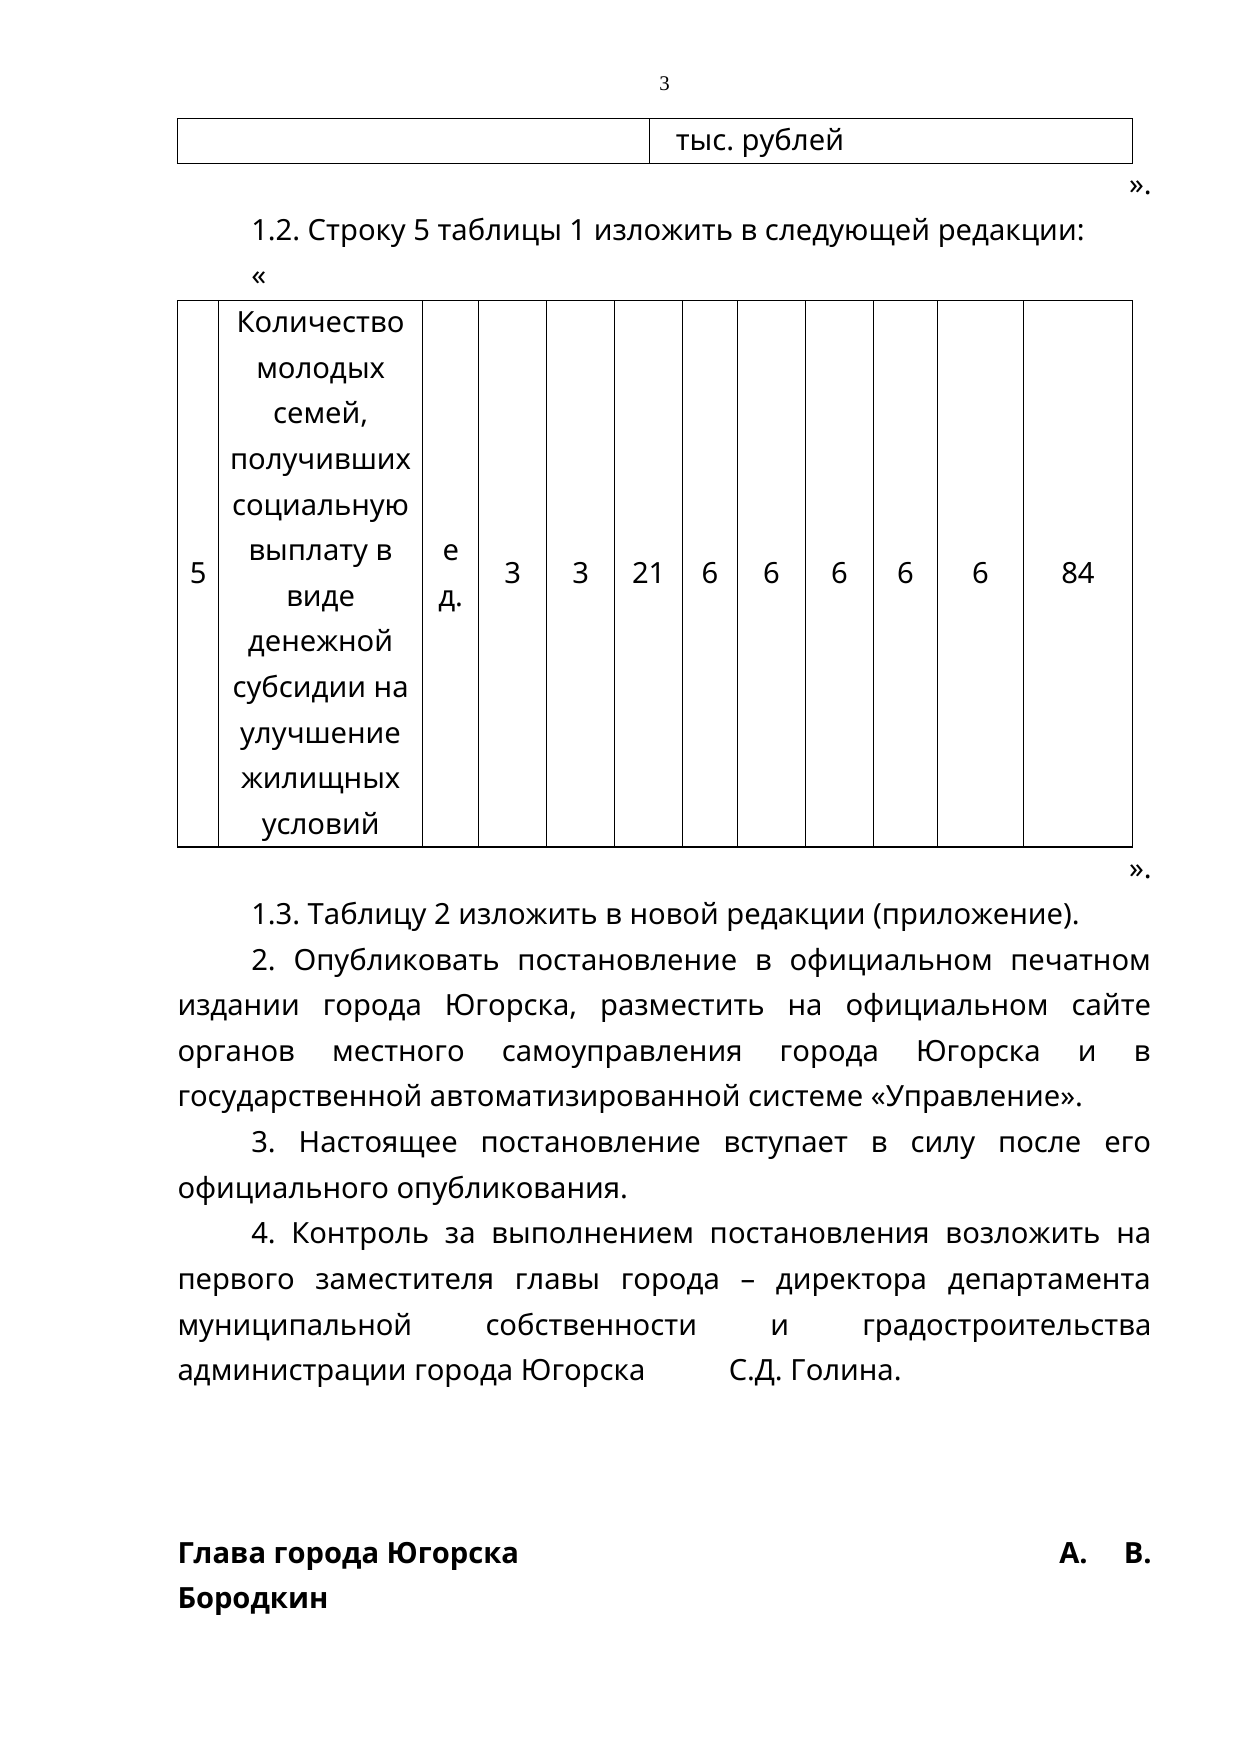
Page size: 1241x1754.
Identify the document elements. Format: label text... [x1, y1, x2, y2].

text 3. Настоящее постановление вступает в силу после его официального опубликования. [177, 1121, 1152, 1207]
table_header 84 [1024, 301, 1132, 846]
table_header 21 [615, 301, 682, 846]
table_header Количество молодых семей, получивших социальную выплату в виде денежной субсидии на улучшение жилищных условий [219, 301, 422, 846]
table_header 3 [479, 301, 546, 846]
text 2. Опубликовать постановление в официальном печатном издании города Югорска, разместить на официальном сайте органов местного самоуправления города Югорска и в государственной автоматизированной системе «Управление». [177, 939, 1152, 1115]
table_header 6 [938, 301, 1023, 846]
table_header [650, 119, 1132, 162]
text 4. Контроль за выполнением постановления возложить на первого заместителя главы города – директора департамента муниципальной собственности и градостроительства администрации города Югорска С.Д. Голина. [177, 1212, 1152, 1389]
table_header 6 [683, 301, 737, 846]
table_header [178, 119, 649, 162]
text Глава города Югорска А. В. Бородкин [177, 1532, 1152, 1617]
text ». [177, 847, 1152, 887]
table_header 3 [547, 301, 614, 846]
text « [177, 255, 1152, 294]
table_header 6 [806, 301, 873, 846]
table_header ед. [423, 301, 478, 846]
table_header 6 [874, 301, 937, 846]
table_header 6 [738, 301, 805, 846]
text 1.3. Таблицу 2 изложить в новой редакции (приложение). [177, 893, 1152, 933]
text 1.2. Строку 5 таблицы 1 изложить в следующей редакции: [177, 209, 1152, 249]
text ». [177, 163, 1152, 203]
table_header 5 [178, 301, 218, 846]
